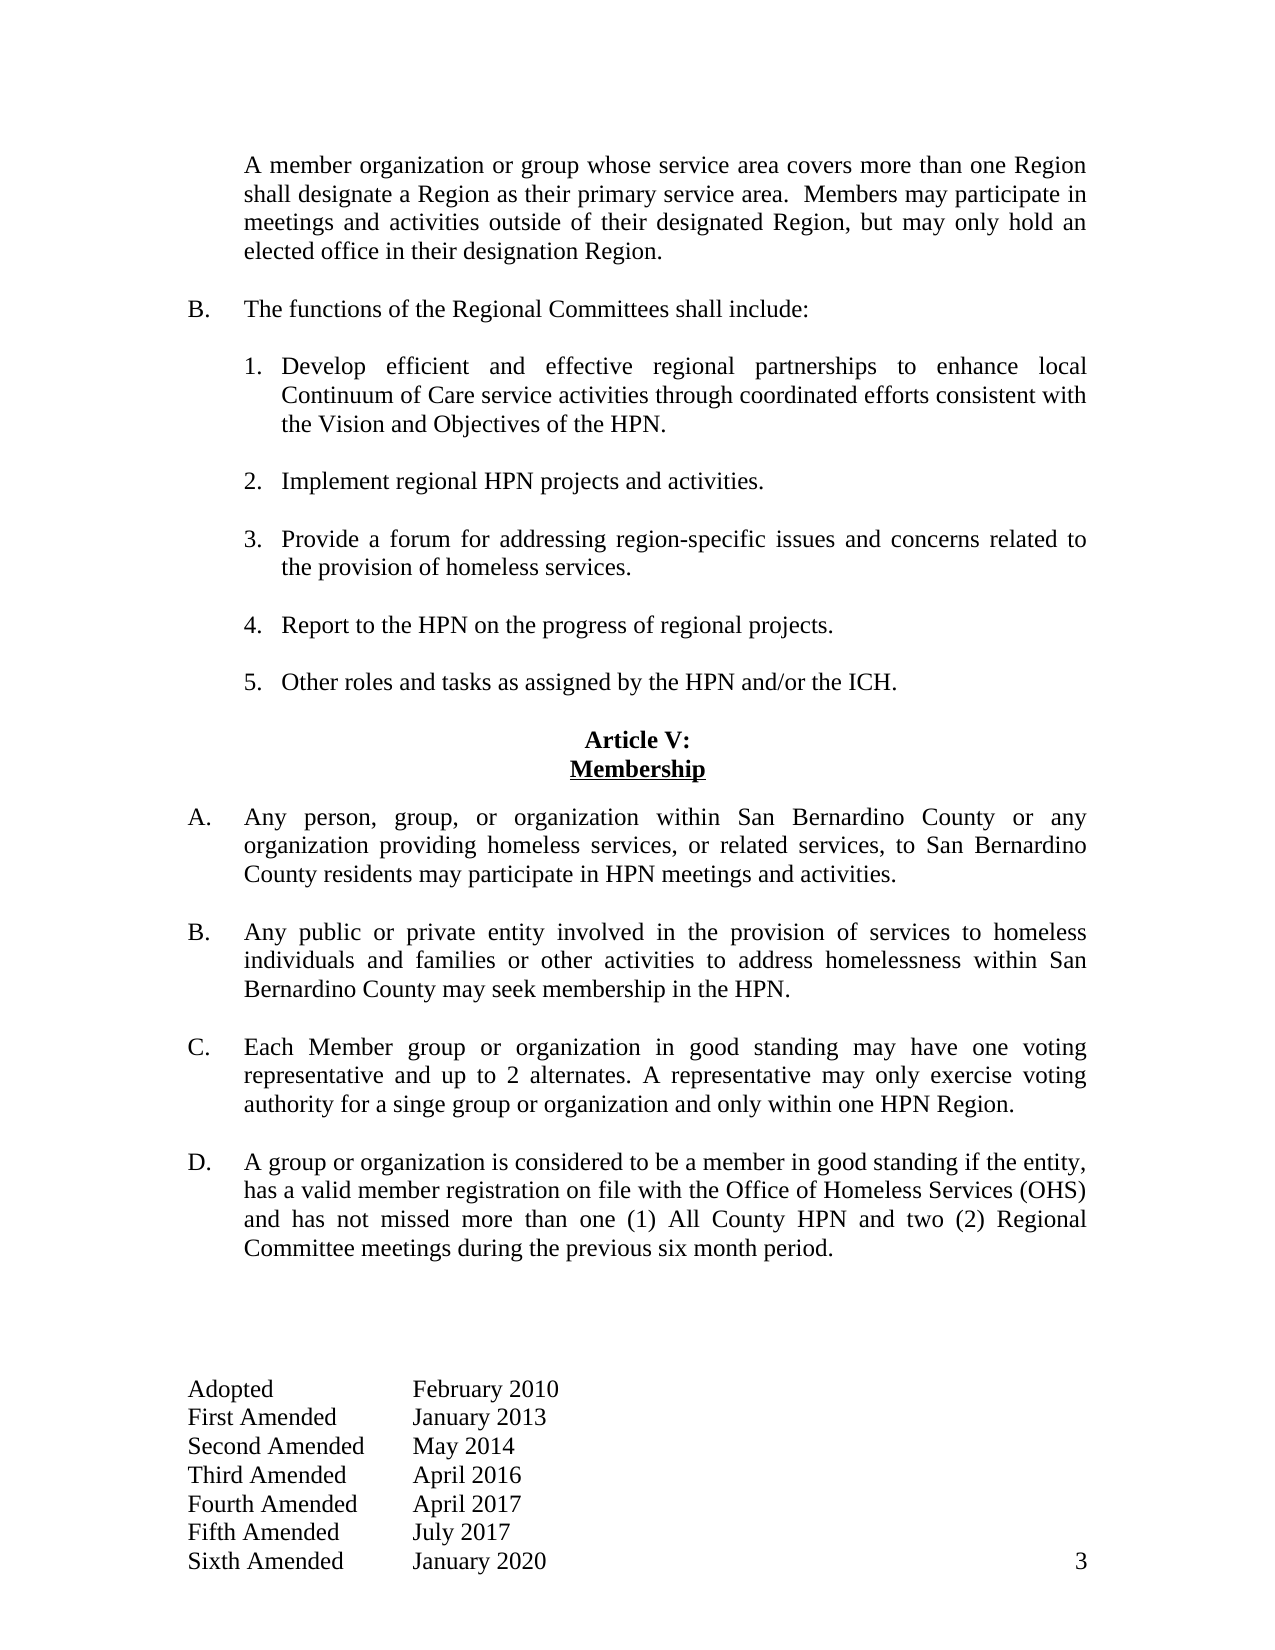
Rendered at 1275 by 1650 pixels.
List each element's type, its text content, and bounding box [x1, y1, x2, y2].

text Membership [187, 754, 1087, 782]
list Provide a forum for addressing region-specific issues and concerns related to the provision of homeless services. [244, 524, 1087, 581]
list Other roles and tasks as assigned by the HPN and/or the ICH. [244, 667, 1087, 696]
list Implement regional HPN projects and activities. [244, 466, 1087, 495]
text Article V: [187, 725, 1087, 754]
list Each Member group or organization in good standing may have one voting representative and up to 2 alternates. A representative may only exercise voting authority for a singe group or organization and only within one HPN Region. [187, 1032, 1087, 1118]
list Any public or private entity involved in the provision of services to homeless individuals and families or other activities to address homelessness within San Bernardino County may seek membership in the HPN. [187, 917, 1087, 1003]
list The functions of the Regional Committees shall include: [187, 294, 1087, 322]
list Develop efficient and effective regional partnerships to enhance local Continuum of Care service activities through coordinated efforts consistent with the Vision and Objectives of the HPN. [244, 351, 1087, 437]
list Report to the HPN on the progress of regional projects. [244, 610, 1087, 639]
list Any person, group, or organization within San Bernardino County or any organization providing homeless services, or related services, to San Bernardino County residents may participate in HPN meetings and activities. [187, 802, 1087, 888]
list A group or organization is considered to be a member in good standing if the entity, has a valid member registration on file with the Office of Homeless Services (OHS) and has not missed more than one (1) All County HPN and two (2) Regional Committee meetings during the previous six month period. [187, 1147, 1087, 1262]
text A member organization or group whose service area covers more than one Region shall designate a Region as their primary service area. Members may participate in meetings and activities outside of their designated Region, but may only hold an elected office in their designation Region. [244, 150, 1087, 265]
